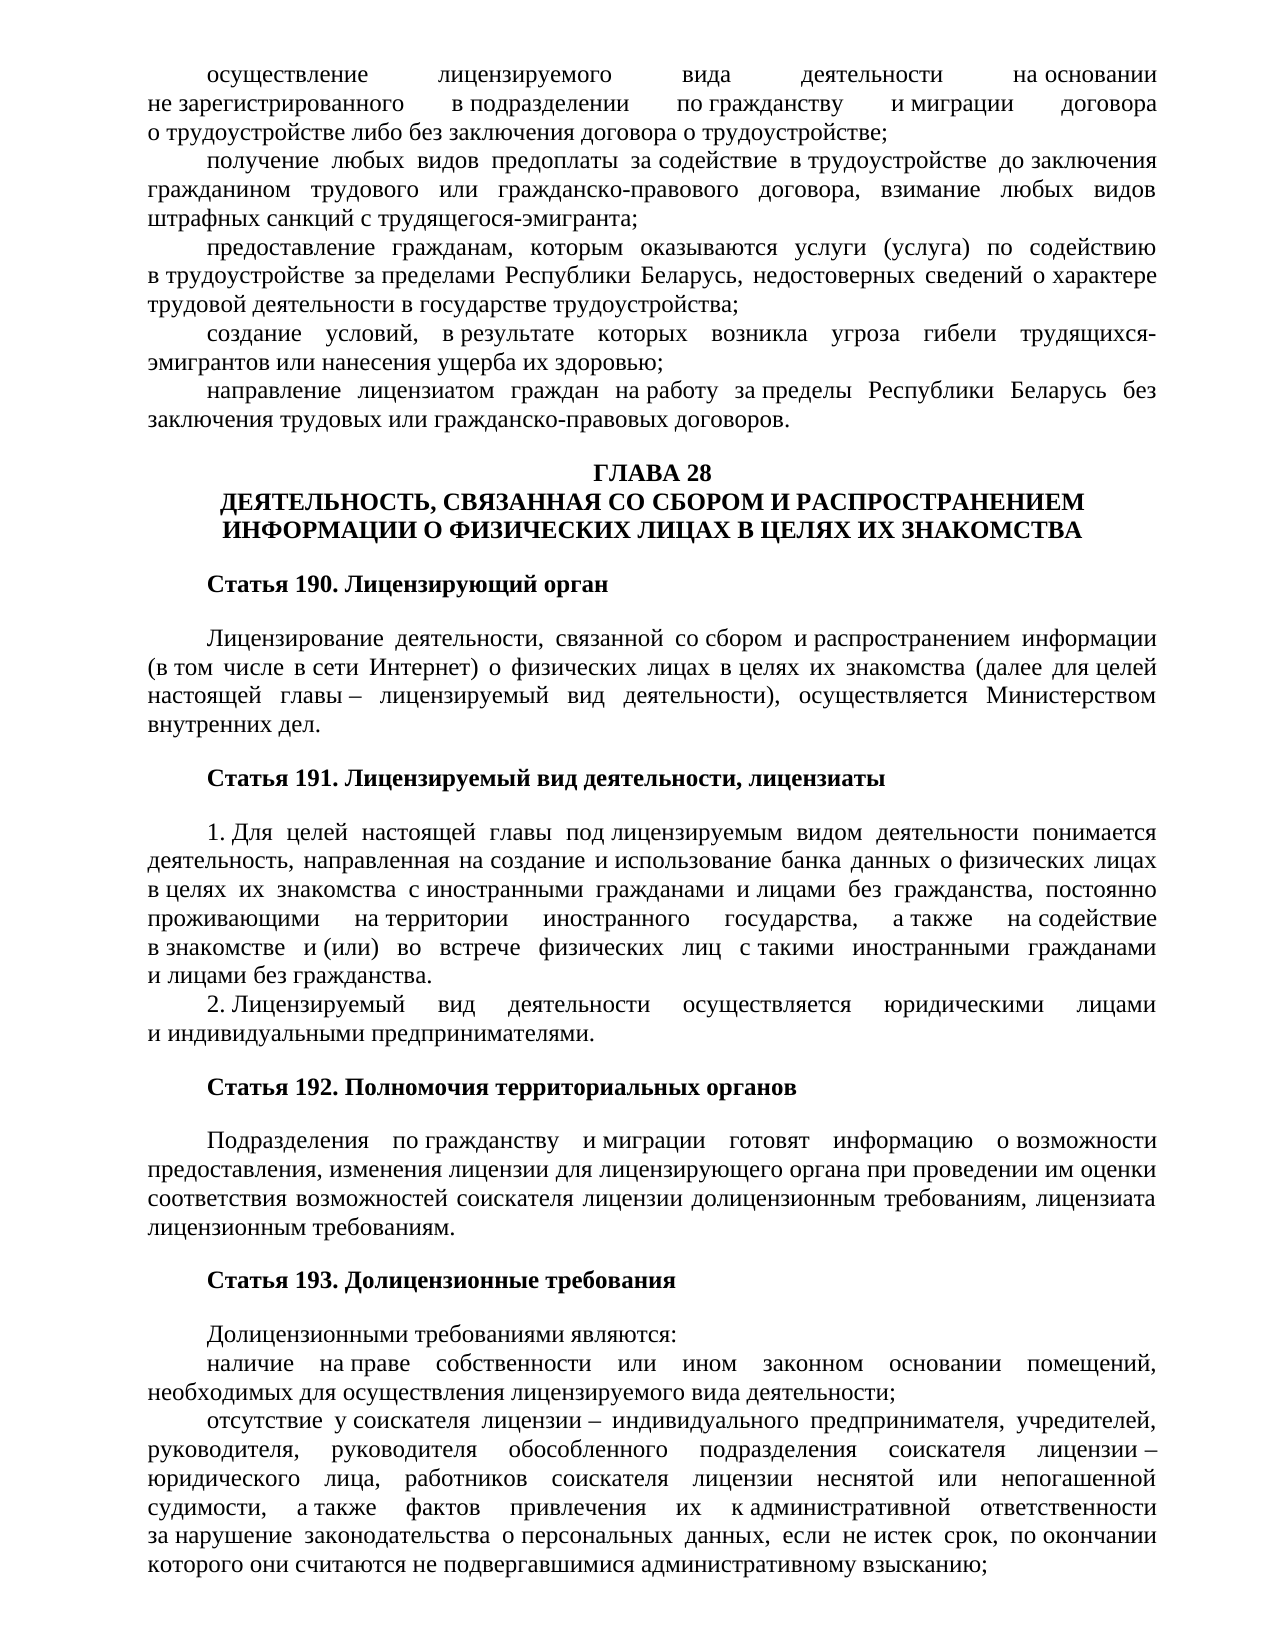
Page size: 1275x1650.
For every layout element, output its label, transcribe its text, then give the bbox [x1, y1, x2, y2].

text предоставление гражданам, которым оказываются услуги (услуга) по содействию в трудоустройстве за пределами Республики Беларусь, недостоверных сведений о характере трудовой деятельности в государстве трудоустройства; [147, 232, 1157, 318]
text создание условий, в результате которых возникла угроза гибели трудящихся-эмигрантов или нанесения ущерба их здоровью; [147, 318, 1157, 375]
text отсутствие у соискателя лицензии – индивидуального предпринимателя, учредителей, руководителя, руководителя обособленного подразделения соискателя лицензии – юридического лица, работников соискателя лицензии неснятой или непогашенной судимости, а также фактов привлечения их к административной ответственности за нарушение законодательства о персональных данных, если не истек срок, по окончании которого они считаются не подвергавшимися административному взысканию; [147, 1405, 1157, 1578]
text Лицензирование деятельности, связанной со сбором и распространением информации (в том числе в сети Интернет) о физических лицах в целях их знакомства (далее для целей настоящей главы – лицензируемый вид деятельности), осуществляется Министерством внутренних дел. [147, 623, 1157, 738]
text Статья 190. Лицензирующий орган [207, 569, 1157, 598]
text Долицензионными требованиями являются: [147, 1319, 1157, 1348]
text ГЛАВА 28 ДЕЯТЕЛЬНОСТЬ, СВЯЗАННАЯ СО СБОРОМ И РАСПРОСТРАНЕНИЕМ ИНФОРМАЦИИ О ФИЗИЧЕСКИХ ЛИЦАХ В ЦЕЛЯХ ИХ ЗНАКОМСТВА [147, 458, 1157, 544]
text Статья 193. Долицензионные требования [207, 1265, 1157, 1294]
text осуществление лицензируемого вида деятельности на основании не зарегистрированного в подразделении по гражданству и миграции договора о трудоустройстве либо без заключения договора о трудоустройстве; [147, 59, 1157, 145]
text получение любых видов предоплаты за содействие в трудоустройстве до заключения гражданином трудового или гражданско-правового договора, взимание любых видов штрафных санкций с трудящегося-эмигранта; [147, 145, 1157, 232]
text 1. Для целей настоящей главы под лицензируемым видом деятельности понимается деятельность, направленная на создание и использование банка данных о физических лицах в целях их знакомства с иностранными гражданами и лицами без гражданства, постоянно проживающими на территории иностранного государства, а также на содействие в знакомстве и (или) во встрече физических лиц с такими иностранными гражданами и лицами без гражданства. [147, 817, 1157, 989]
text наличие на праве собственности или ином законном основании помещений, необходимых для осуществления лицензируемого вида деятельности; [147, 1348, 1157, 1405]
text Статья 191. Лицензируемый вид деятельности, лицензиаты [207, 763, 1157, 792]
text Статья 192. Полномочия территориальных органов [207, 1072, 1157, 1100]
text Подразделения по гражданству и миграции готовят информацию о возможности предоставления, изменения лицензии для лицензирующего органа при проведении им оценки соответствия возможностей соискателя лицензии долицензионным требованиям, лицензиата лицензионным требованиям. [147, 1125, 1157, 1240]
text 2. Лицензируемый вид деятельности осуществляется юридическими лицами и индивидуальными предпринимателями. [147, 989, 1157, 1047]
text направление лицензиатом граждан на работу за пределы Республики Беларусь без заключения трудовых или гражданско-правовых договоров. [147, 375, 1157, 433]
